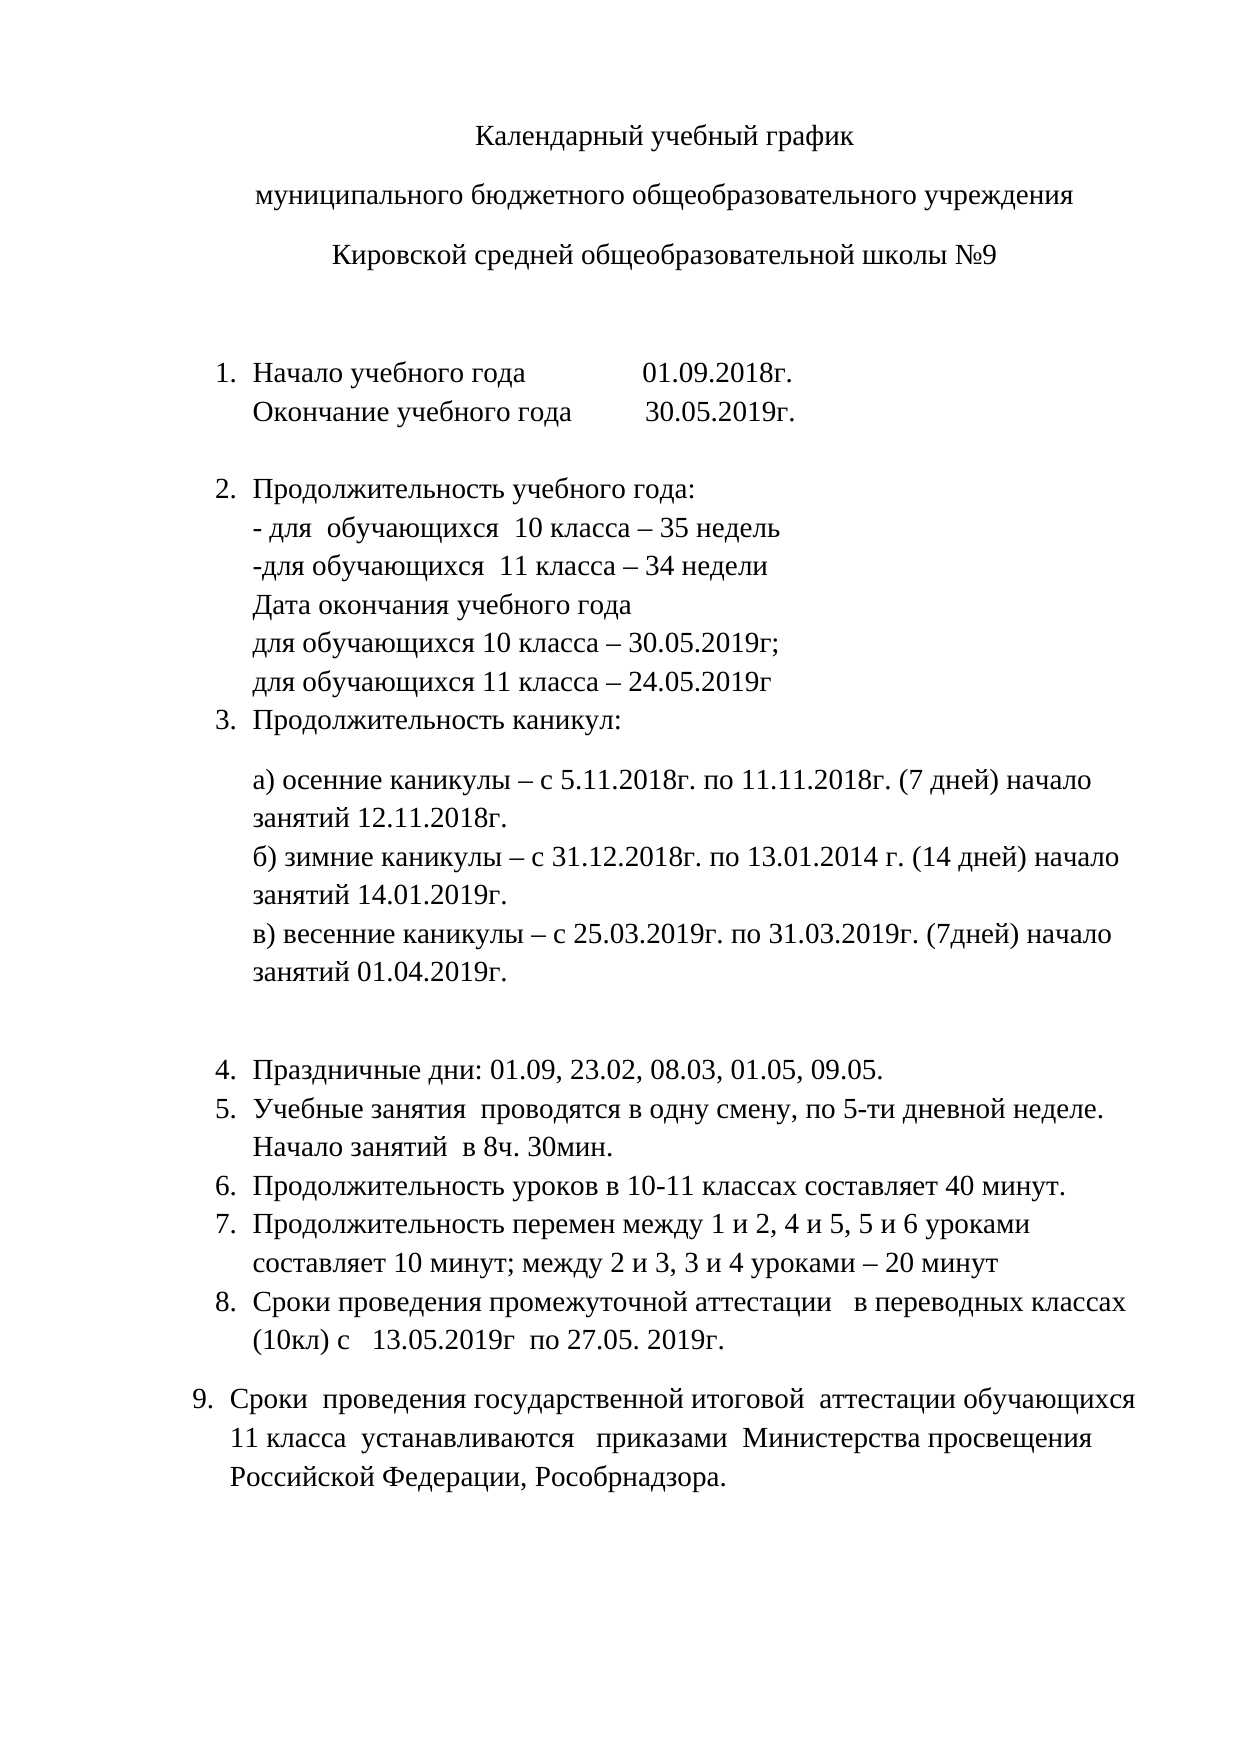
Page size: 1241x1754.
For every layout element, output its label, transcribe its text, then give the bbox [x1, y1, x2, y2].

text Календарный учебный график [177, 118, 1152, 152]
list Продолжительность перемен между 1 и 2, 4 и 5, 5 и 6 уроками составляет 10 минут; между 2 и 3, 3 и 4 уроками – 20 минут [215, 1207, 1152, 1279]
text для обучающихся 11 класса – 24.05.2019г [252, 664, 1152, 697]
text Дата окончания учебного года [252, 587, 1152, 620]
list Сроки проведения промежуточной аттестации в переводных классах (10кл) с 13.05.2019г по 27.05. 2019г. [215, 1284, 1152, 1356]
text - для обучающихся 10 класса – 35 недель [252, 510, 1152, 543]
list Продолжительность каникул: [215, 702, 1152, 736]
list б) зимние каникулы – с 31.12.2018г. по 13.01.2014 г. (14 дней) начало занятий 14.01.2019г. [252, 839, 1152, 911]
list Учебные занятия проводятся в одну смену, по 5-ти дневной неделе. Начало занятий в 8ч. 30мин. [215, 1091, 1152, 1163]
list Продолжительность учебного года: [215, 471, 1152, 505]
text муниципального бюджетного общеобразовательного учреждения [177, 177, 1152, 211]
text Кировской средней общеобразовательной школы №9 [177, 237, 1152, 270]
list а) осенние каникулы – с 5.11.2018г. по 11.11.2018г. (7 дней) начало занятий 12.11.2018г. [252, 762, 1152, 834]
list Сроки проведения государственной итоговой аттестации обучающихся 11 класса устанавливаются приказами Министерства просвещения Российской Федерации, Рособрнадзора. [192, 1382, 1152, 1492]
text Окончание учебного года 30.05.2019г. [252, 394, 1152, 428]
text -для обучающихся 11 класса – 34 недели [252, 548, 1152, 582]
list Праздничные дни: 01.09, 23.02, 08.03, 01.05, 09.05. [215, 1052, 1152, 1086]
list Начало учебного года 01.09.2018г. [215, 356, 1152, 389]
text для обучающихся 10 класса – 30.05.2019г; [252, 625, 1152, 659]
list Продолжительность уроков в 10-11 классах составляет 40 минут. [215, 1168, 1152, 1202]
list в) весенние каникулы – с 25.03.2019г. по 31.03.2019г. (7дней) начало занятий 01.04.2019г. [252, 916, 1152, 988]
